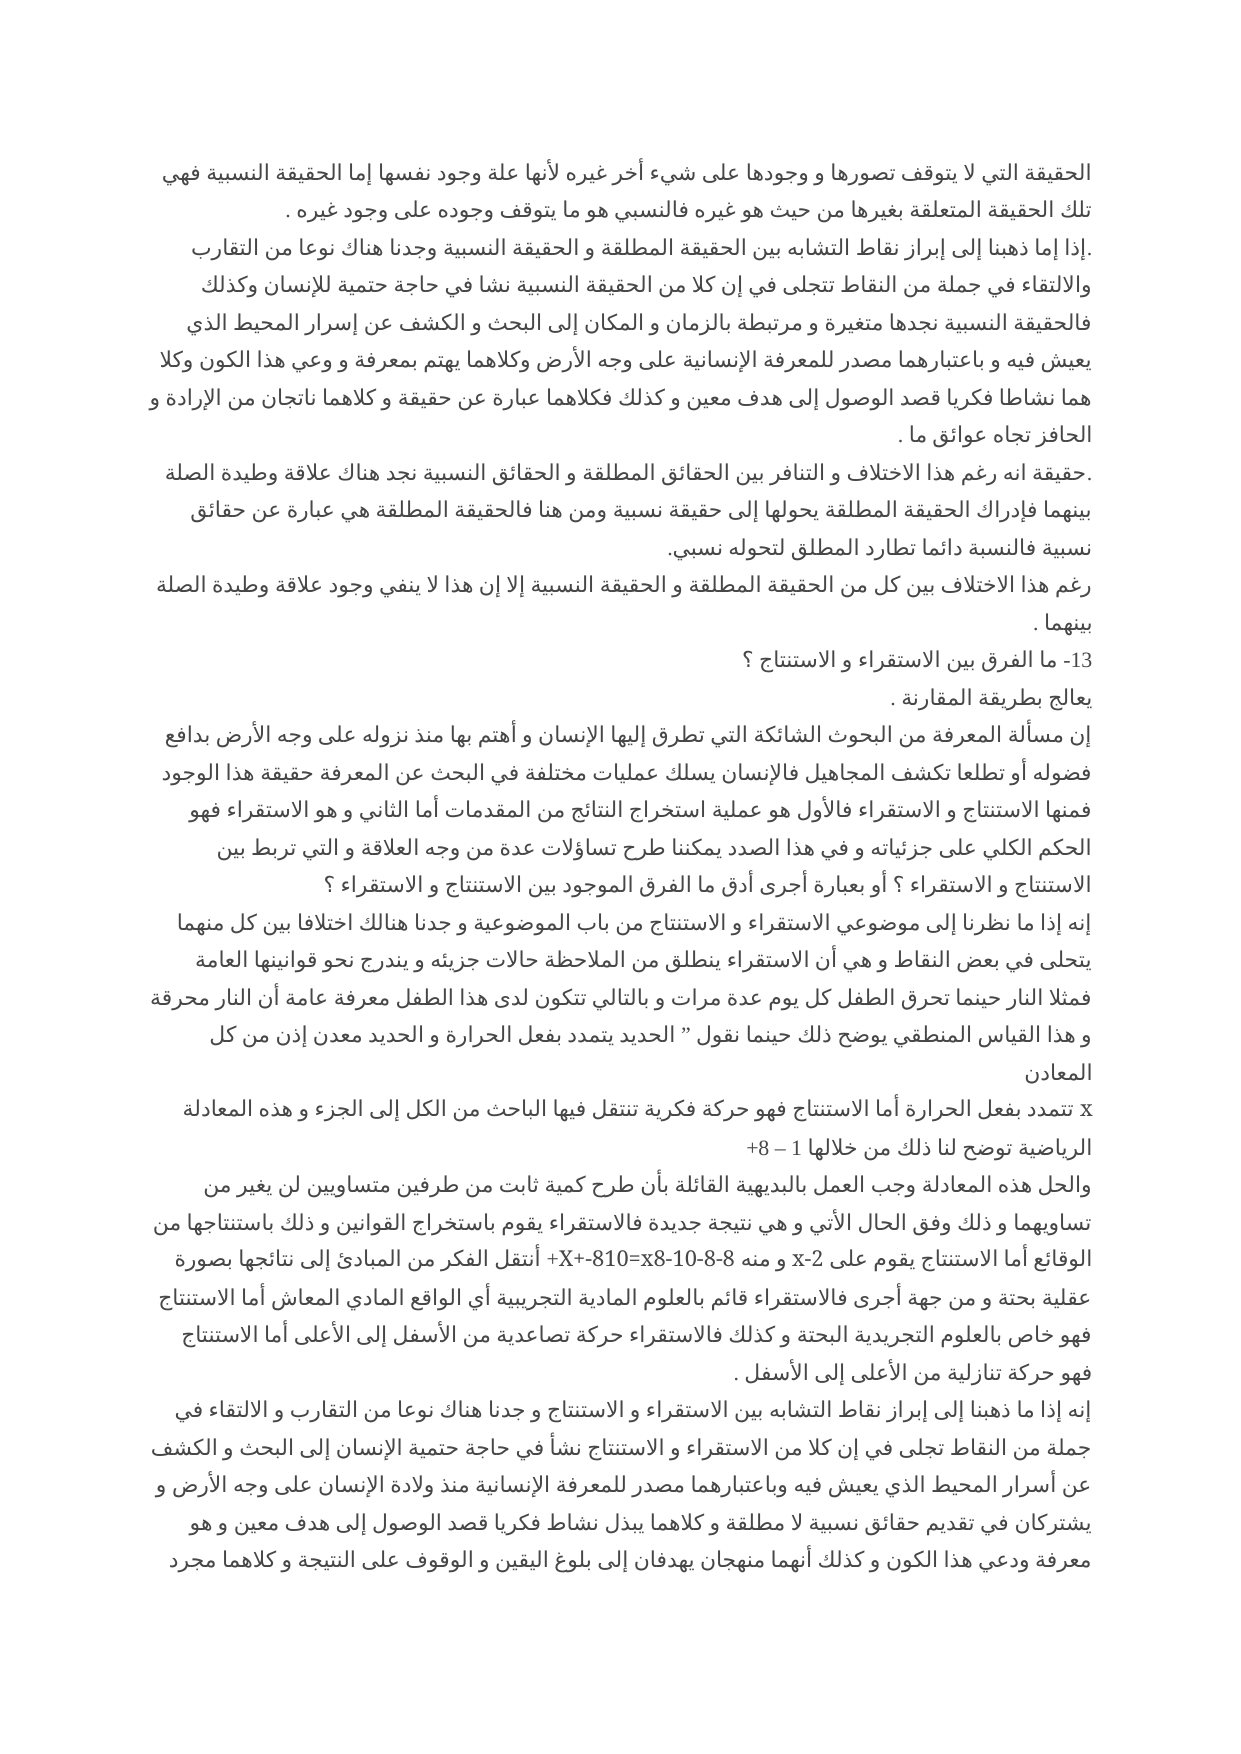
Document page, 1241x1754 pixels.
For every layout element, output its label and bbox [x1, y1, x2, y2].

text [148, 635, 1093, 1573]
text [148, 148, 1093, 635]
